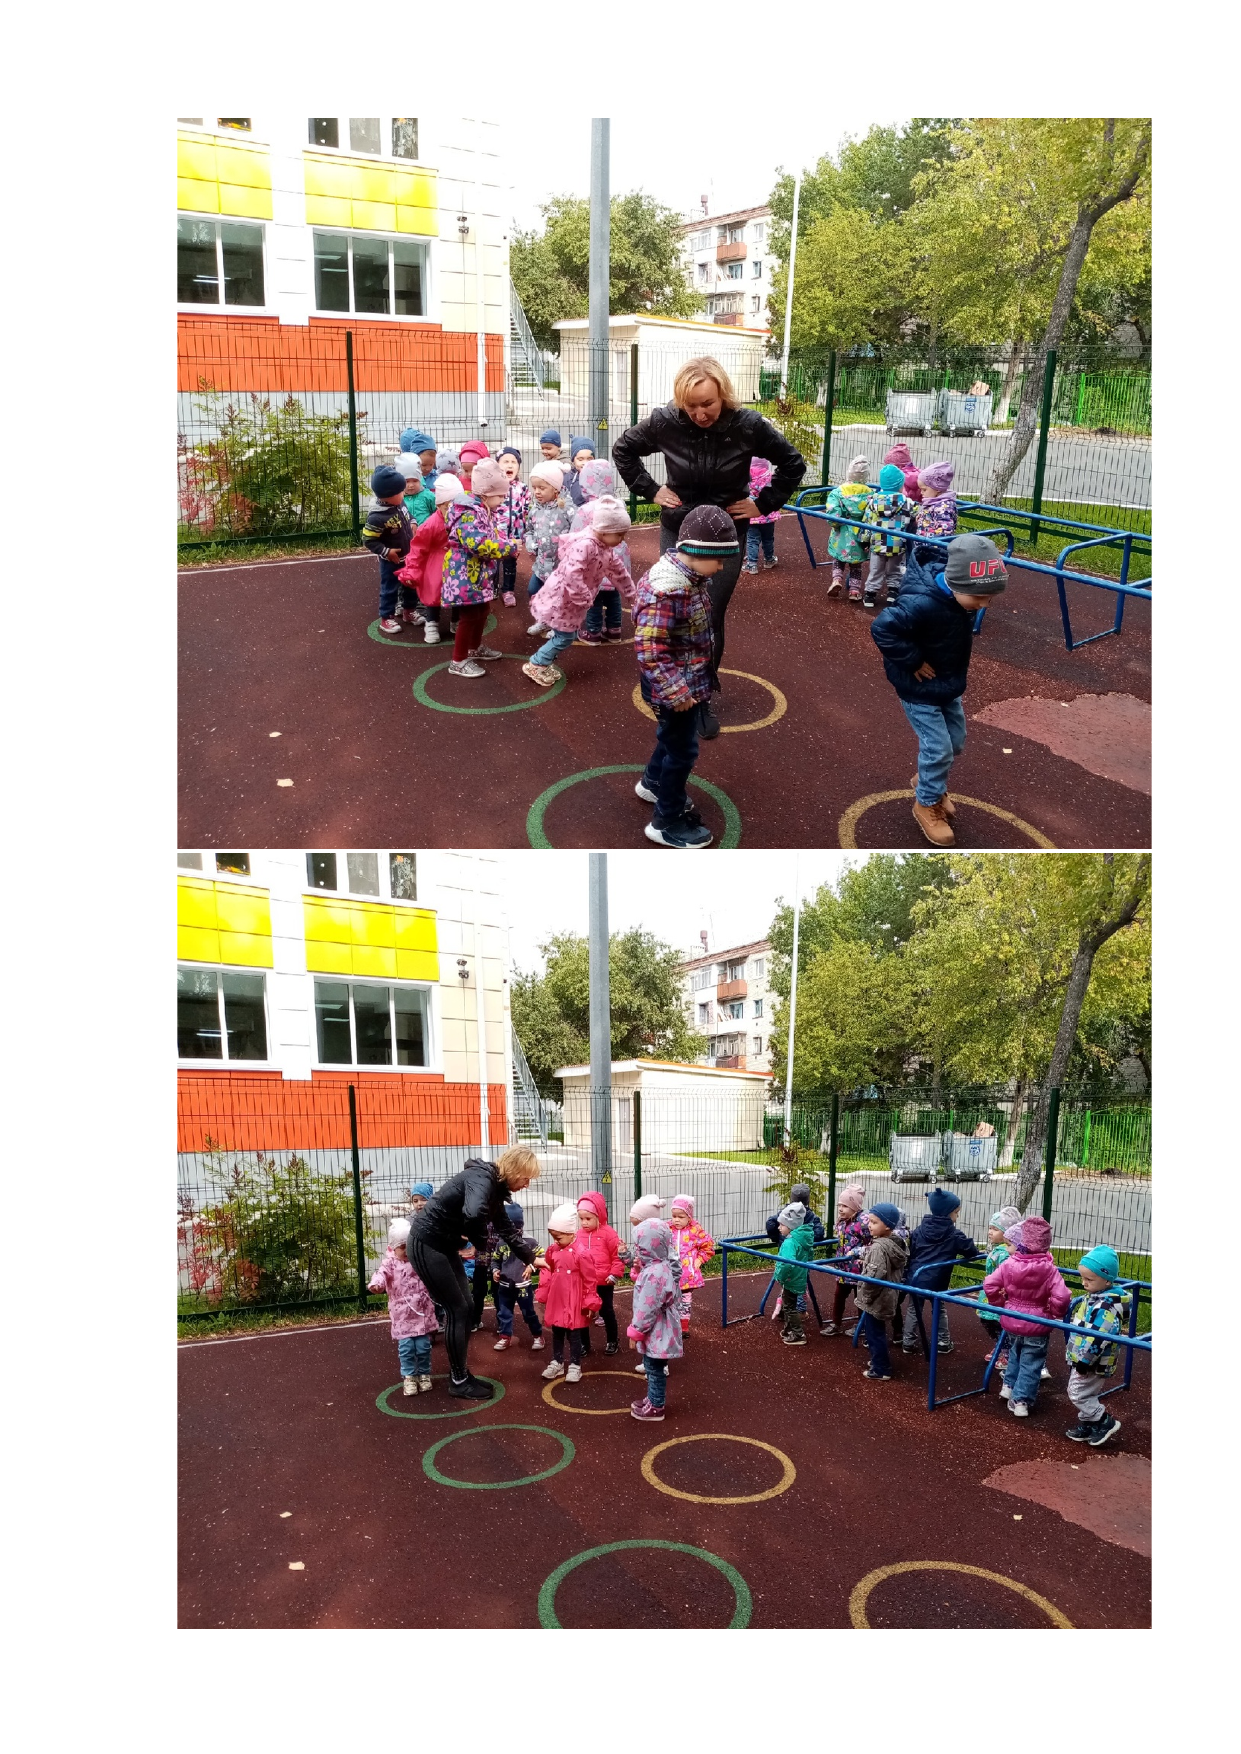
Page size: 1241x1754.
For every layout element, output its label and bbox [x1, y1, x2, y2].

picture [177, 118, 1152, 849]
picture [177, 853, 1152, 1629]
